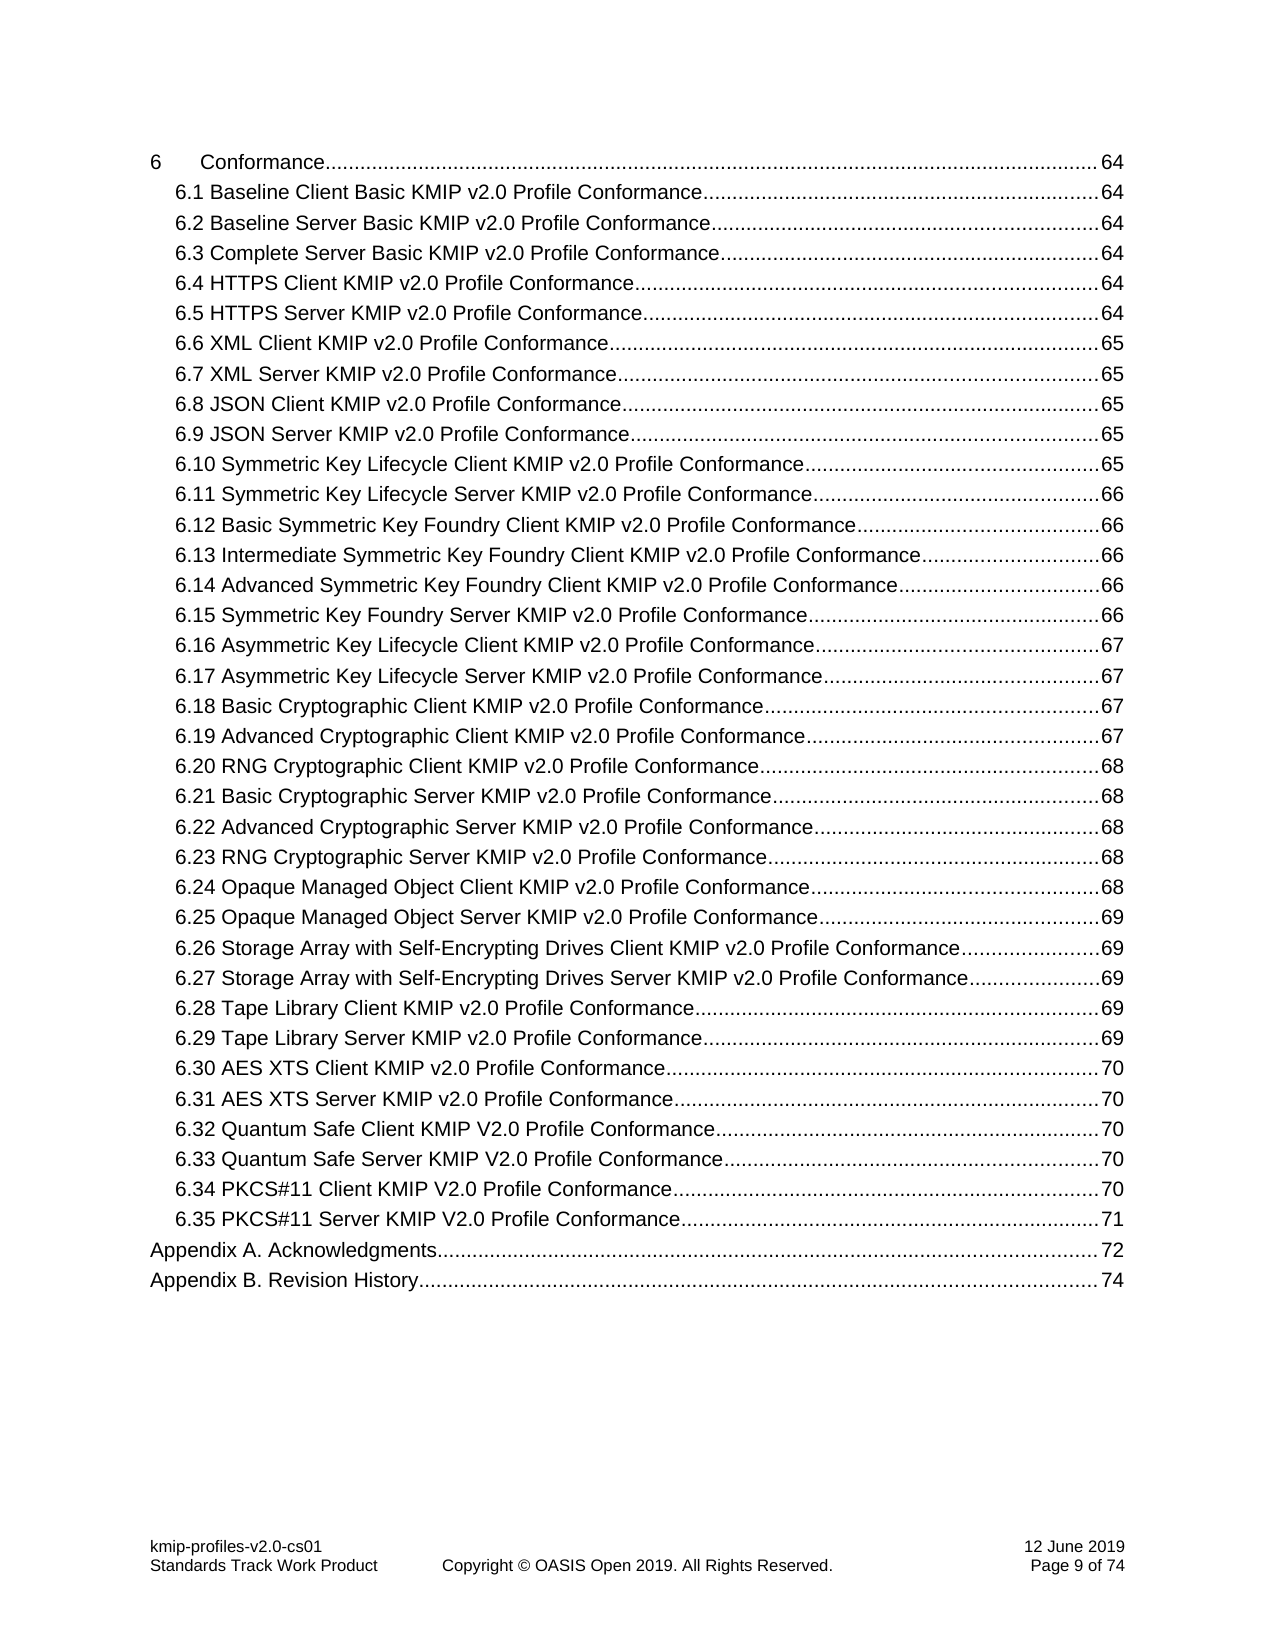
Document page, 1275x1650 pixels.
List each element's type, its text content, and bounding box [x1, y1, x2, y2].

text 6.26 Storage Array with Self-Encrypting Drives Client KMIP v2.0 Profile Conformance 69 [175, 935, 1125, 959]
text 6.8 JSON Client KMIP v2.0 Profile Conformance 65 [175, 392, 1125, 416]
text 6.32 Quantum Safe Client KMIP V2.0 Profile Conformance 70 [175, 1117, 1125, 1141]
text 6.27 Storage Array with Self-Encrypting Drives Server KMIP v2.0 Profile Conformance 69 [175, 966, 1125, 989]
text 6.3 Complete Server Basic KMIP v2.0 Profile Conformance 64 [175, 241, 1125, 264]
text 6.35 PKCS#11 Server KMIP V2.0 Profile Conformance 71 [175, 1207, 1125, 1231]
text 6.29 Tape Library Server KMIP v2.0 Profile Conformance 69 [175, 1026, 1125, 1050]
text 6.23 RNG Cryptographic Server KMIP v2.0 Profile Conformance 68 [175, 845, 1125, 869]
text 6.9 JSON Server KMIP v2.0 Profile Conformance 65 [175, 422, 1125, 446]
text 6.7 XML Server KMIP v2.0 Profile Conformance 65 [175, 361, 1125, 385]
text 6.5 HTTPS Server KMIP v2.0 Profile Conformance 64 [175, 301, 1125, 325]
text 6.17 Asymmetric Key Lifecycle Server KMIP v2.0 Profile Conformance 67 [175, 663, 1125, 687]
text 6 Conformance 64 [150, 150, 1125, 174]
text 6.13 Intermediate Symmetric Key Foundry Client KMIP v2.0 Profile Conformance 66 [175, 543, 1125, 567]
text 6.6 XML Client KMIP v2.0 Profile Conformance 65 [175, 331, 1125, 355]
text 6.1 Baseline Client Basic KMIP v2.0 Profile Conformance 64 [175, 180, 1125, 204]
text 6.21 Basic Cryptographic Server KMIP v2.0 Profile Conformance 68 [175, 784, 1125, 808]
text 6.25 Opaque Managed Object Server KMIP v2.0 Profile Conformance 69 [175, 905, 1125, 929]
text 6.28 Tape Library Client KMIP v2.0 Profile Conformance 69 [175, 996, 1125, 1020]
text 6.33 Quantum Safe Server KMIP V2.0 Profile Conformance 70 [175, 1147, 1125, 1171]
text 6.16 Asymmetric Key Lifecycle Client KMIP v2.0 Profile Conformance 67 [175, 633, 1125, 657]
text 6.30 AES XTS Client KMIP v2.0 Profile Conformance 70 [175, 1056, 1125, 1080]
text 6.11 Symmetric Key Lifecycle Server KMIP v2.0 Profile Conformance 66 [175, 482, 1125, 506]
text 6.4 HTTPS Client KMIP v2.0 Profile Conformance 64 [175, 271, 1125, 295]
text 6.2 Baseline Server Basic KMIP v2.0 Profile Conformance 64 [175, 210, 1125, 234]
text 6.18 Basic Cryptographic Client KMIP v2.0 Profile Conformance 67 [175, 694, 1125, 718]
text Appendix A. Acknowledgments 72 [150, 1237, 1125, 1261]
text 6.15 Symmetric Key Foundry Server KMIP v2.0 Profile Conformance 66 [175, 603, 1125, 627]
text 6.22 Advanced Cryptographic Server KMIP v2.0 Profile Conformance 68 [175, 814, 1125, 838]
text 6.12 Basic Symmetric Key Foundry Client KMIP v2.0 Profile Conformance 66 [175, 512, 1125, 536]
text 6.34 PKCS#11 Client KMIP V2.0 Profile Conformance 70 [175, 1177, 1125, 1201]
text 6.19 Advanced Cryptographic Client KMIP v2.0 Profile Conformance 67 [175, 724, 1125, 748]
text 6.14 Advanced Symmetric Key Foundry Client KMIP v2.0 Profile Conformance 66 [175, 573, 1125, 597]
text 6.20 RNG Cryptographic Client KMIP v2.0 Profile Conformance 68 [175, 754, 1125, 778]
text 6.31 AES XTS Server KMIP v2.0 Profile Conformance 70 [175, 1086, 1125, 1110]
text Appendix B. Revision History 74 [150, 1268, 1125, 1292]
text 6.10 Symmetric Key Lifecycle Client KMIP v2.0 Profile Conformance 65 [175, 452, 1125, 476]
text 6.24 Opaque Managed Object Client KMIP v2.0 Profile Conformance 68 [175, 875, 1125, 899]
